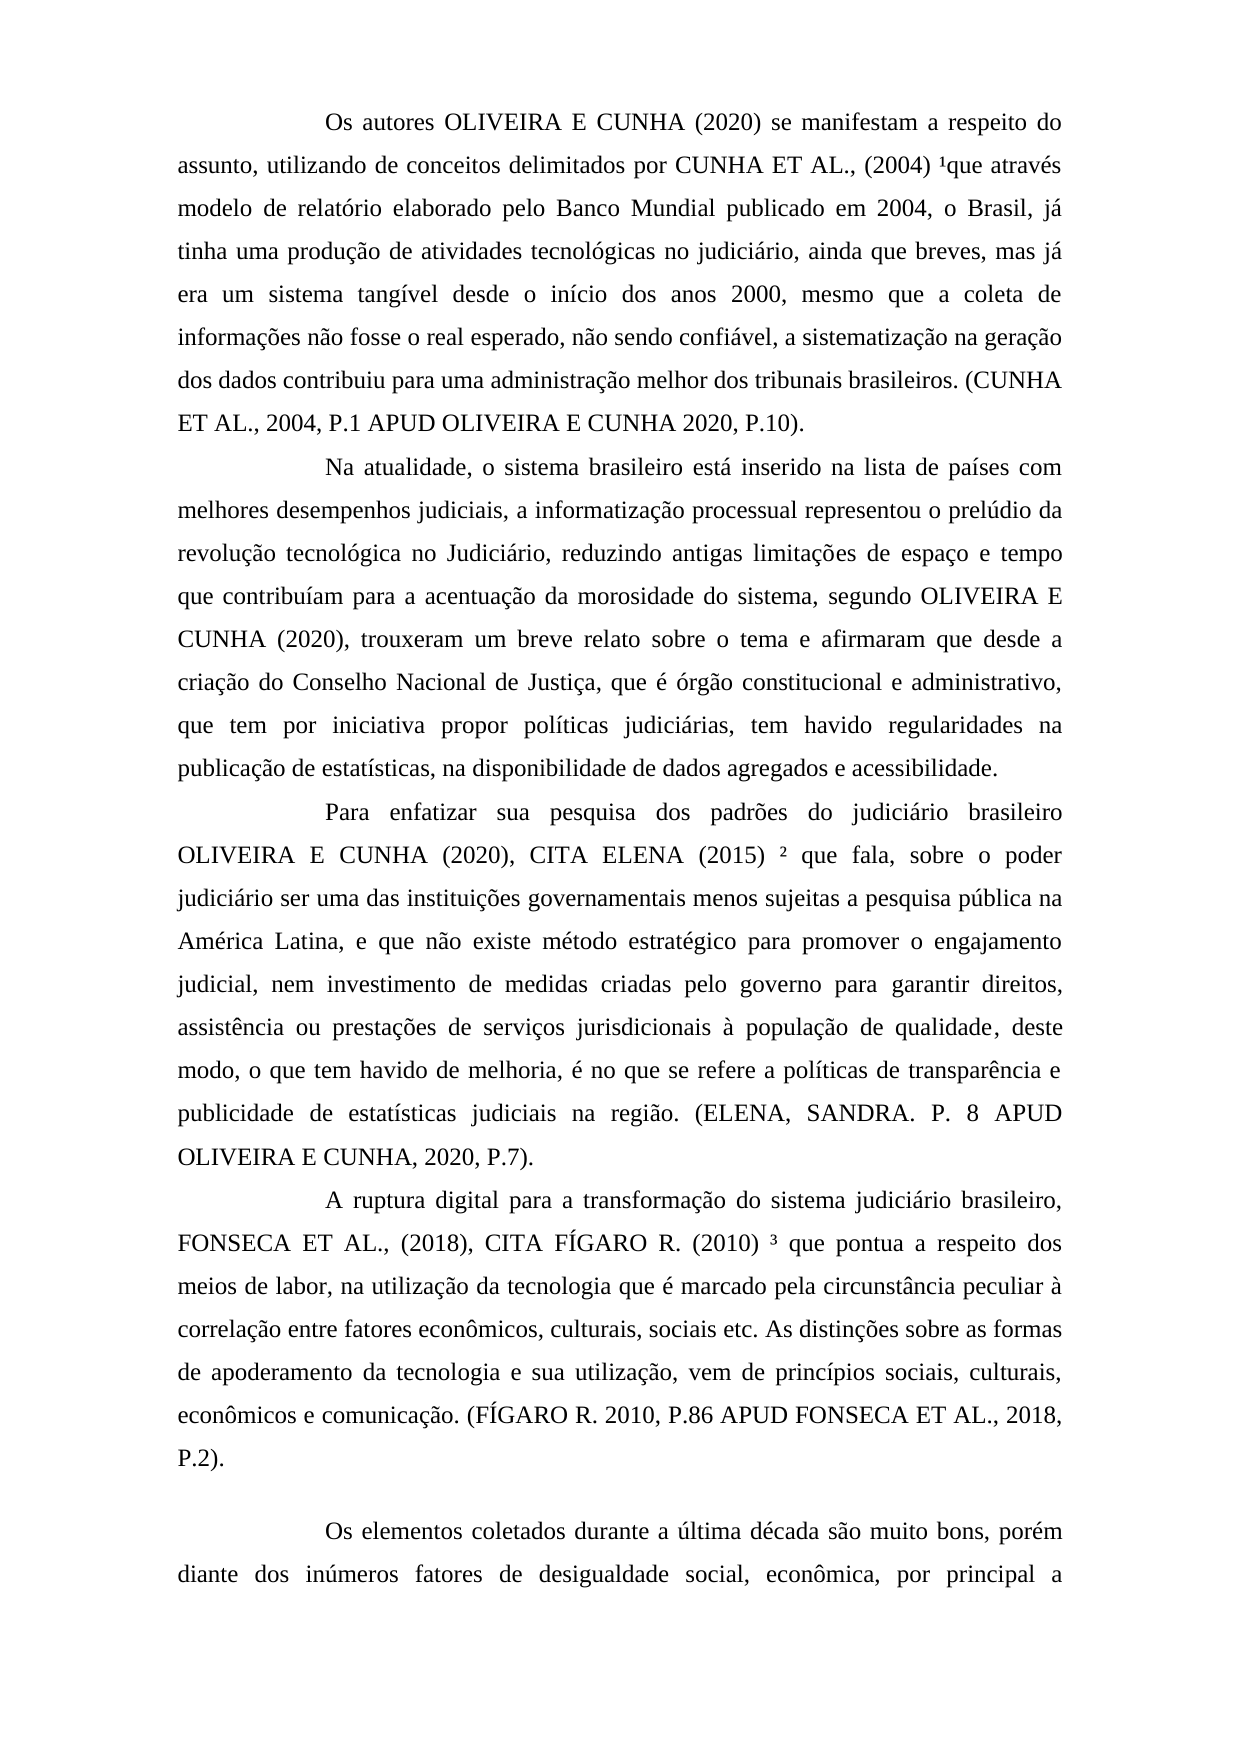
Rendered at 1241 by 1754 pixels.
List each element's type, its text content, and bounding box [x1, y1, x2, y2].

text Na atualidade, o sistema brasileiro está inserido na lista de países com melhores desempenhos judiciais, a informatização processual representou o prelúdio da revolução tecnológica no Judiciário, reduzindo antigas limitações de espaço e tempo que contribuíam para a acentuação da morosidade do sistema, segundo OLIVEIRA E CUNHA (2020), trouxeram um breve relato sobre o tema e afirmaram que desde a criação do Conselho Nacional de Justiça, que é órgão constitucional e administrativo, que tem por iniciativa propor políticas judiciárias, tem havido regularidades na publicação de estatísticas, na disponibilidade de dados agregados e acessibilidade. [177, 452, 1063, 782]
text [177, 1516, 1063, 1588]
text A ruptura digital para a transformação do sistema judiciário brasileiro, FONSECA ET AL., (2018), CITA FÍGARO R. (2010) ³ que pontua a respeito dos meios de labor, na utilização da tecnologia que é marcado pela circunstância peculiar à correlação entre fatores econômicos, culturais, sociais etc. As distinções sobre as formas de apoderamento da tecnologia e sua utilização, vem de princípios sociais, culturais, econômicos e comunicação. (FÍGARO R. 2010, P.86 APUD FONSECA ET AL., 2018, P.2). [177, 1185, 1063, 1472]
text Os autores OLIVEIRA E CUNHA (2020) se manifestam a respeito do assunto, utilizando de conceitos delimitados por CUNHA ET AL., (2004) ¹que através modelo de relatório elaborado pelo Banco Mundial publicado em 2004, o Brasil, já tinha uma produção de atividades tecnológicas no judiciário, ainda que breves, mas já era um sistema tangível desde o início dos anos 2000, mesmo que a coleta de informações não fosse o real esperado, não sendo confiável, a sistematização na geração dos dados contribuiu para uma administração melhor dos tribunais brasileiros. (CUNHA ET AL., 2004, P.1 APUD OLIVEIRA E CUNHA 2020, P.10). [177, 107, 1063, 437]
text Para enfatizar sua pesquisa dos padrões do judiciário brasileiro OLIVEIRA E CUNHA (2020), CITA ELENA (2015) ² que fala, sobre o poder judiciário ser uma das instituições governamentais menos sujeitas a pesquisa pública na América Latina, e que não existe método estratégico para promover o engajamento judicial, nem investimento de medidas criadas pelo governo para garantir direitos, assistência ou prestações de serviços jurisdicionais à população de qualidade, deste modo, o que tem havido de melhoria, é no que se refere a políticas de transparência e publicidade de estatísticas judiciais na região. (ELENA, SANDRA. P. 8 APUD OLIVEIRA E CUNHA, 2020, P.7). [177, 797, 1063, 1170]
